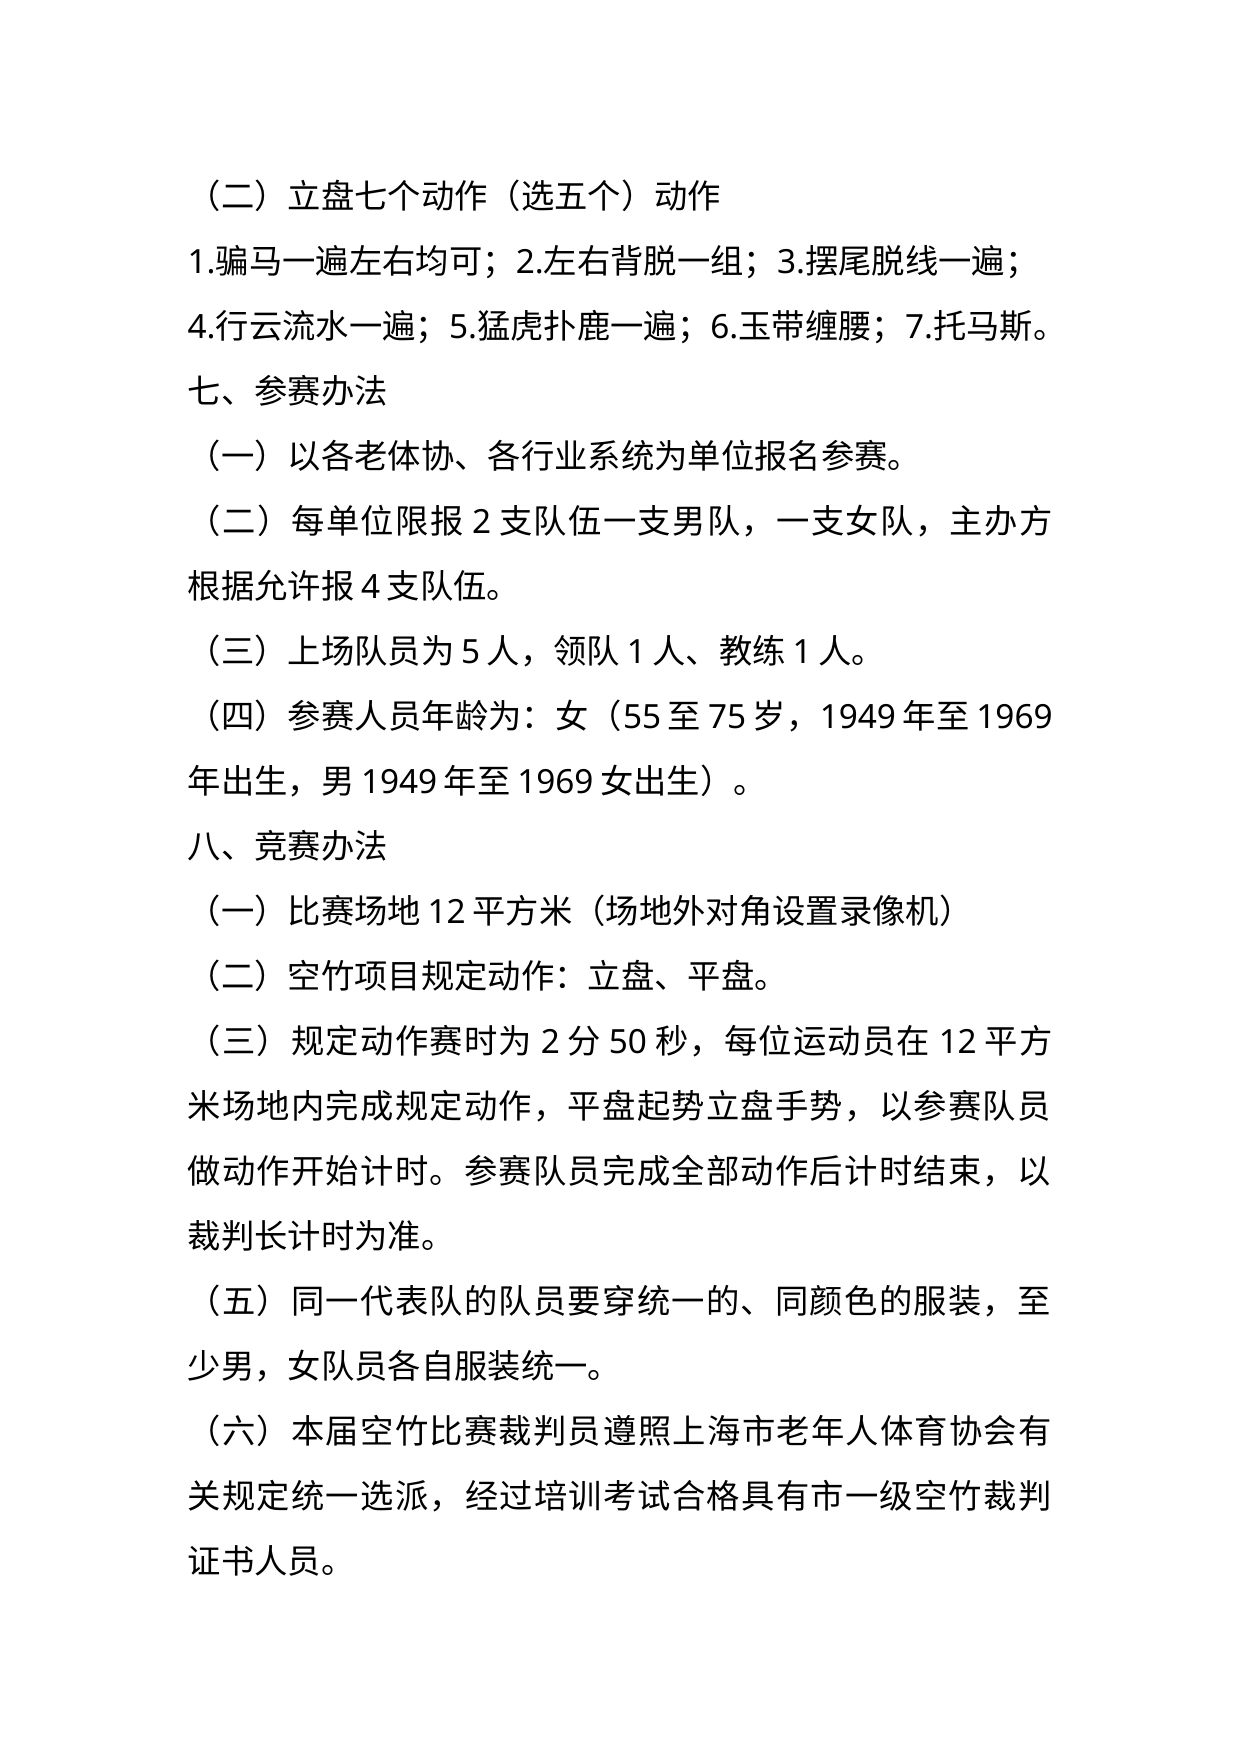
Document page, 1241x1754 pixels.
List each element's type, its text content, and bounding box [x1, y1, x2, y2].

text （五）同一代表队的队员要穿统一的、同颜色的服装，至少男，女队员各自服装统一。 [187, 1267, 1053, 1397]
text 4.行云流水一遍；5.猛虎扑鹿一遍；6.玉带缠腰；7.托马斯。 [187, 292, 1053, 357]
text （一）比赛场地12平方米（场地外对角设置录像机） [187, 877, 1053, 942]
text （六）本届空竹比赛裁判员遵照上海市老年人体育协会有关规定统一选派，经过培训考试合格具有市一级空竹裁判证书人员。 [187, 1397, 1053, 1592]
text （二）立盘七个动作（选五个）动作 [187, 162, 1053, 227]
text （二）每单位限报2支队伍一支男队，一支女队，主办方根据允许报4支队伍。 [187, 487, 1053, 617]
text （三）规定动作赛时为2分50秒，每位运动员在12平方米场地内完成规定动作，平盘起势立盘手势，以参赛队员做动作开始计时。参赛队员完成全部动作后计时结束，以裁判长计时为准。 [187, 1007, 1053, 1267]
text （二）空竹项目规定动作：立盘、平盘。 [187, 942, 1053, 1007]
text 1.骗马一遍左右均可；2.左右背脱一组；3.摆尾脱线一遍； [187, 227, 1053, 292]
text （三）上场队员为5人，领队1人、教练1人。 [187, 617, 1053, 682]
text 八、竞赛办法 [187, 812, 1053, 877]
text （四）参赛人员年龄为：女（55至75岁，1949年至1969年出生，男1949年至1969女出生）。 [187, 682, 1053, 812]
text 七、参赛办法 [187, 357, 1053, 422]
text （一）以各老体协、各行业系统为单位报名参赛。 [187, 422, 1053, 487]
